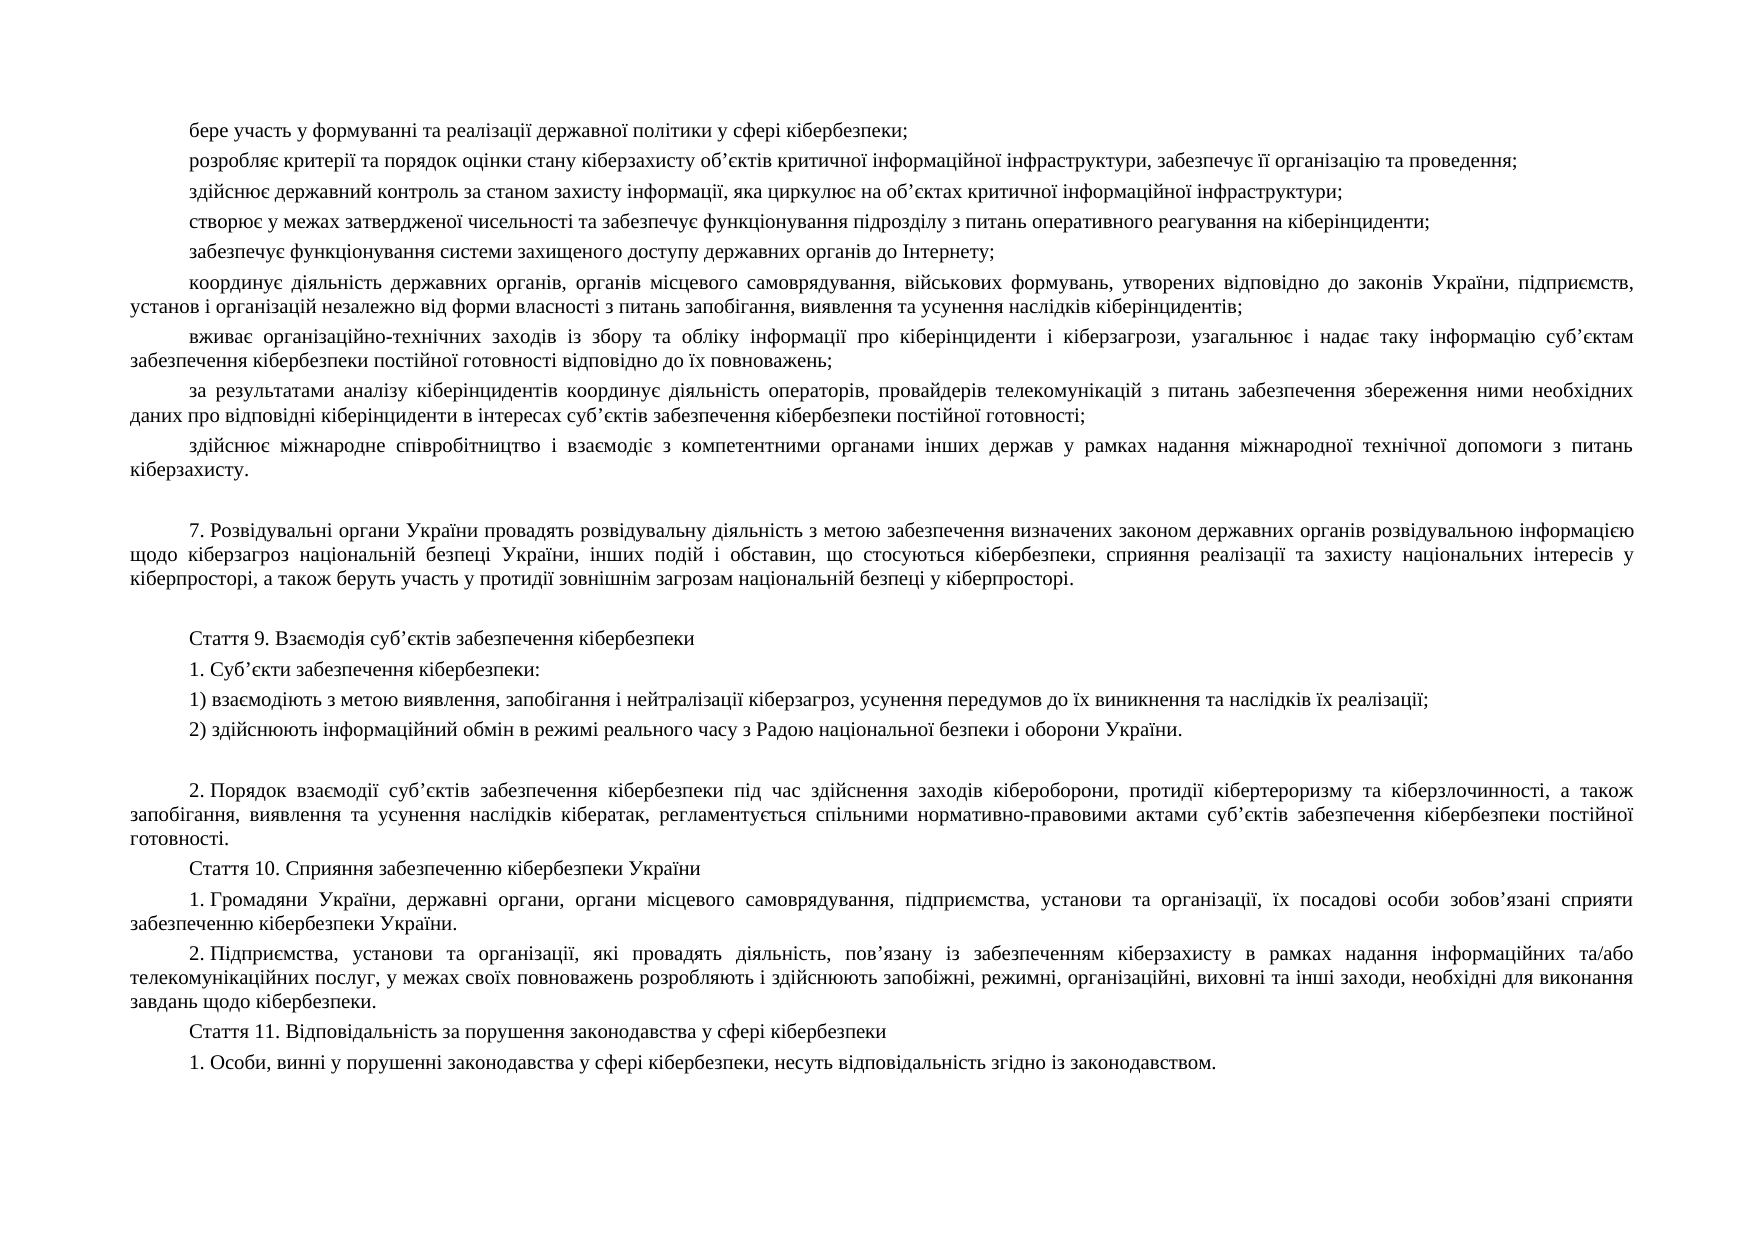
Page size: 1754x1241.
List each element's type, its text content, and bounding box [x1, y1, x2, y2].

text здійснює державний контроль за станом захисту інформації, яка циркулює на об’єктах критичної інформаційної інфраструктури; [130, 179, 1636, 203]
text розробляє критерії та порядок оцінки стану кіберзахисту об’єктів критичної інформаційної інфраструктури, забезпечує її організацію та проведення; [130, 148, 1636, 172]
text Стаття 9. Взаємодія суб’єктів забезпечення кібербезпеки [130, 626, 1636, 650]
text Стаття 11. Відповідальність за порушення законодавства у сфері кібербезпеки [130, 1019, 1636, 1043]
text 1. Громадяни України, державні органи, органи місцевого самоврядування, підприємства, установи та організації, їх посадові особи зобов’язані сприяти забезпеченню кібербезпеки України. [130, 887, 1636, 935]
text 2) здійснюють інформаційний обмін в режимі реального часу з Радою національної безпеки і оборони України. [130, 717, 1636, 741]
text за результатами аналізу кіберінцидентів координує діяльність операторів, провайдерів телекомунікацій з питань забезпечення збереження ними необхідних даних про відповідні кіберінциденти в інтересах суб’єктів забезпечення кібербезпеки постійної готовності; [130, 378, 1636, 427]
text координує діяльність державних органів, органів місцевого самоврядування, військових формувань, утворених відповідно до законів України, підприємств, установ і організацій незалежно від форми власності з питань запобігання, виявлення та усунення наслідків кіберінцидентів; [130, 270, 1636, 318]
text 1. Суб’єкти забезпечення кібербезпеки: [130, 657, 1636, 681]
text 2. Порядок взаємодії суб’єктів забезпечення кібербезпеки під час здійснення заходів кібероборони, протидії кібертероризму та кіберзлочинності, а також запобігання, виявлення та усунення наслідків кібератак, регламентується спільними нормативно-правовими актами суб’єктів забезпечення кібербезпеки постійної готовності. [130, 778, 1636, 850]
text 1) взаємодіють з метою виявлення, запобігання і нейтралізації кіберзагроз, усунення передумов до їх виникнення та наслідків їх реалізації; [130, 687, 1636, 711]
text Стаття 10. Сприяння забезпеченню кібербезпеки України [130, 856, 1636, 880]
text забезпечує функціонування системи захищеного доступу державних органів до Інтернету; [130, 239, 1636, 263]
text вживає організаційно-технічних заходів із збору та обліку інформації про кіберінциденти і кіберзагрози, узагальнює і надає таку інформацію суб’єктам забезпечення кібербезпеки постійної готовності відповідно до їх повноважень; [130, 324, 1636, 372]
text здійснює міжнародне співробітництво і взаємодіє з компетентними органами інших держав у рамках надання міжнародної технічної допомоги з питань кіберзахисту. [130, 433, 1636, 481]
text 2. Підприємства, установи та організації, які провадять діяльність, пов’язану із забезпеченням кіберзахисту в рамках надання інформаційних та/або телекомунікаційних послуг, у межах своїх повноважень розробляють і здійснюють запобіжні, режимні, організаційні, виховні та інші заходи, необхідні для виконання завдань щодо кібербезпеки. [130, 941, 1636, 1013]
text бере участь у формуванні та реалізації державної політики у сфері кібербезпеки; [130, 118, 1636, 142]
text 1. Особи, винні у порушенні законодавства у сфері кібербезпеки, несуть відповідальність згідно із законодавством. [130, 1050, 1636, 1074]
text 7. Розвідувальні органи України провадять розвідувальну діяльність з метою забезпечення визначених законом державних органів розвідувальною інформацією щодо кіберзагроз національній безпеці України, інших подій і обставин, що стосуються кібербезпеки, сприяння реалізації та захисту національних інтересів у кіберпросторі, а також беруть участь у протидії зовнішнім загрозам національній безпеці у кіберпросторі. [130, 517, 1636, 590]
text створює у межах затвердженої чисельності та забезпечує функціонування підрозділу з питань оперативного реагування на кіберінциденти; [130, 209, 1636, 233]
